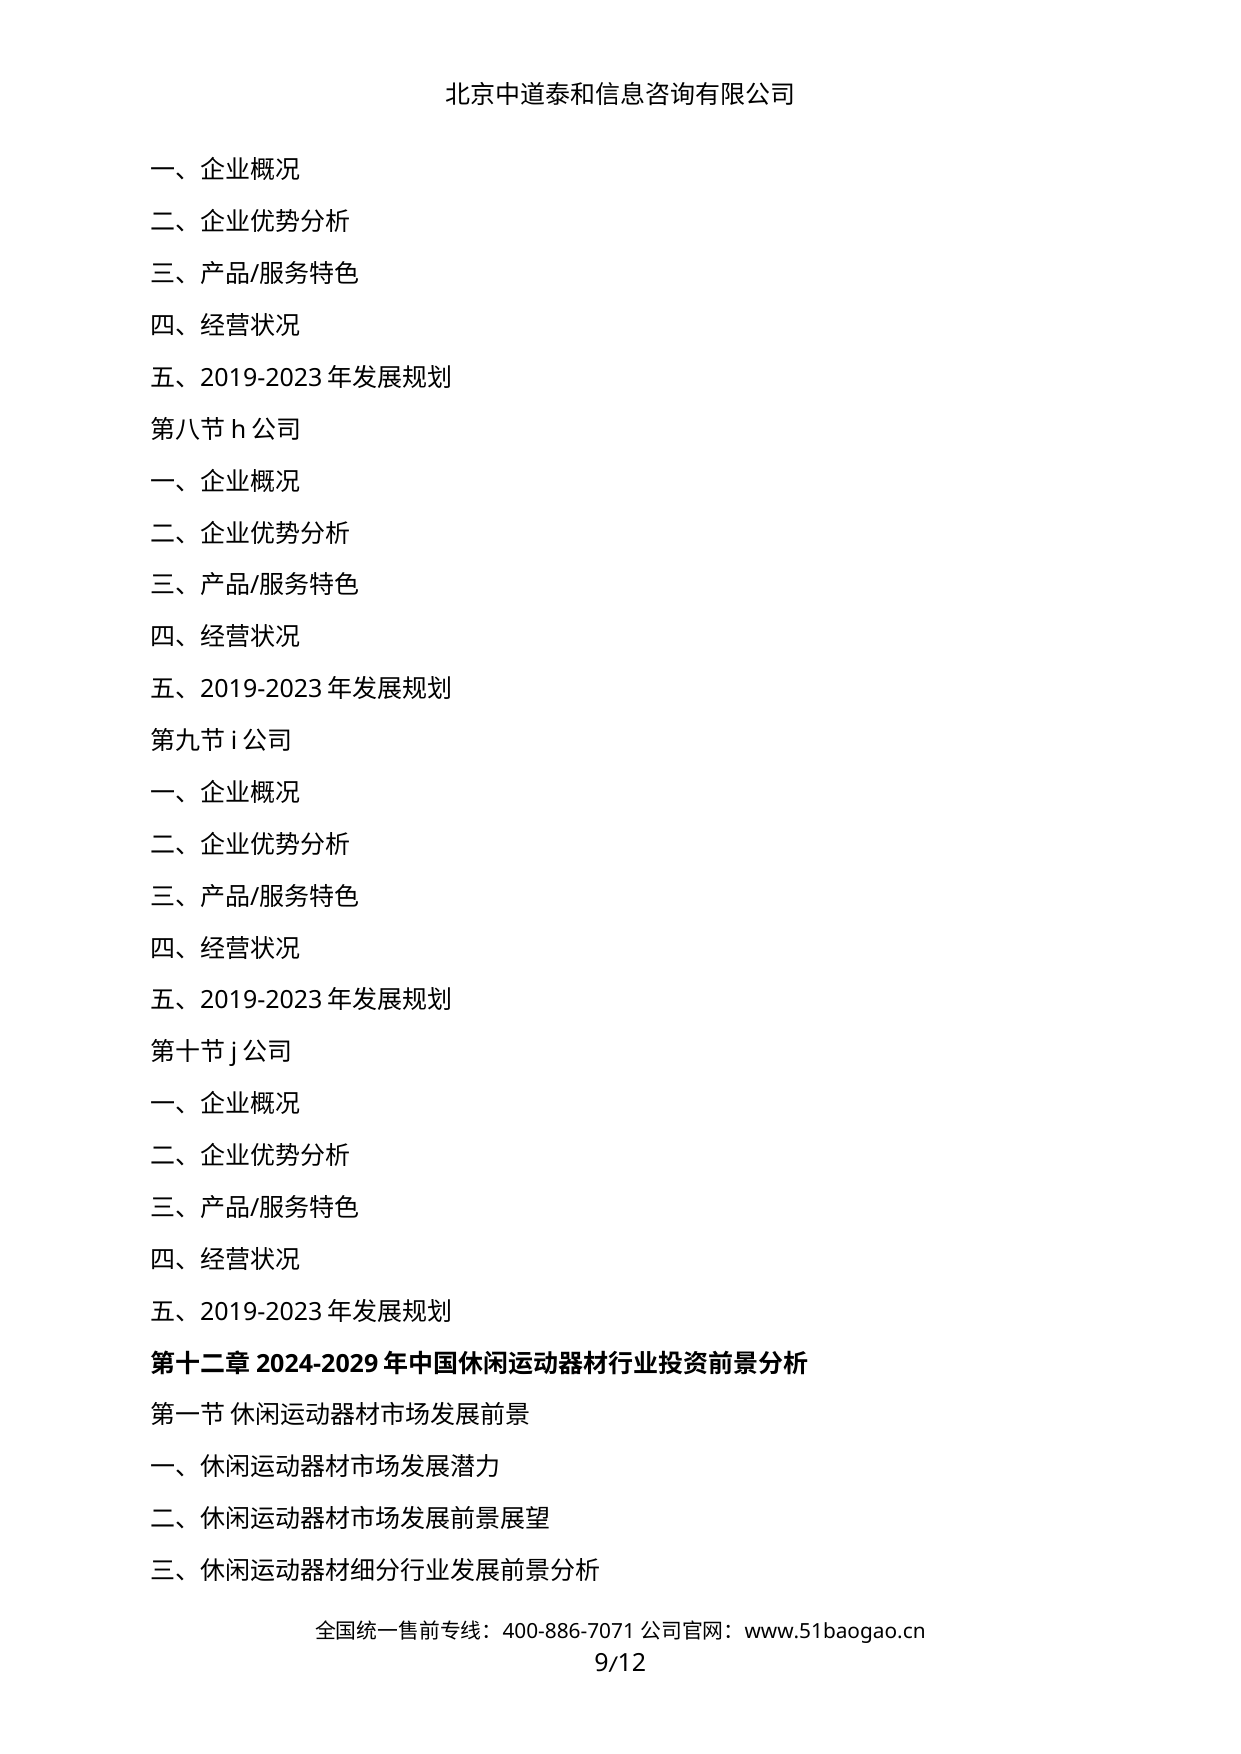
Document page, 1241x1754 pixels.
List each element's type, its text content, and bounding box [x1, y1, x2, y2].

text 一、休闲运动器材市场发展潜力 [150, 1447, 1090, 1483]
text 五、2019-2023年发展规划 [150, 1291, 1090, 1327]
text 四、经营状况 [150, 306, 1090, 342]
text 二、企业优势分析 [150, 202, 1090, 238]
text 第十二章 2024-2029年中国休闲运动器材行业投资前景分析 [150, 1343, 1090, 1379]
text 五、2019-2023年发展规划 [150, 980, 1090, 1016]
text 一、企业概况 [150, 772, 1090, 809]
text 第八节 h公司 [150, 409, 1090, 446]
text 四、经营状况 [150, 617, 1090, 653]
text 一、企业概况 [150, 150, 1090, 186]
text 一、企业概况 [150, 1084, 1090, 1120]
text 三、产品/服务特色 [150, 876, 1090, 912]
text 五、2019-2023年发展规划 [150, 669, 1090, 705]
text 第九节 i公司 [150, 721, 1090, 757]
text 三、产品/服务特色 [150, 254, 1090, 290]
text 二、休闲运动器材市场发展前景展望 [150, 1499, 1090, 1535]
text 三、休闲运动器材细分行业发展前景分析 [150, 1551, 1090, 1587]
text 五、2019-2023年发展规划 [150, 357, 1090, 394]
text 二、企业优势分析 [150, 824, 1090, 861]
text 二、企业优势分析 [150, 513, 1090, 549]
text 二、企业优势分析 [150, 1136, 1090, 1172]
text 第一节 休闲运动器材市场发展前景 [150, 1395, 1090, 1431]
text 第十节 j公司 [150, 1032, 1090, 1068]
text 四、经营状况 [150, 1239, 1090, 1276]
text 三、产品/服务特色 [150, 565, 1090, 601]
text 一、企业概况 [150, 461, 1090, 497]
text 三、产品/服务特色 [150, 1187, 1090, 1224]
text 四、经营状况 [150, 928, 1090, 964]
